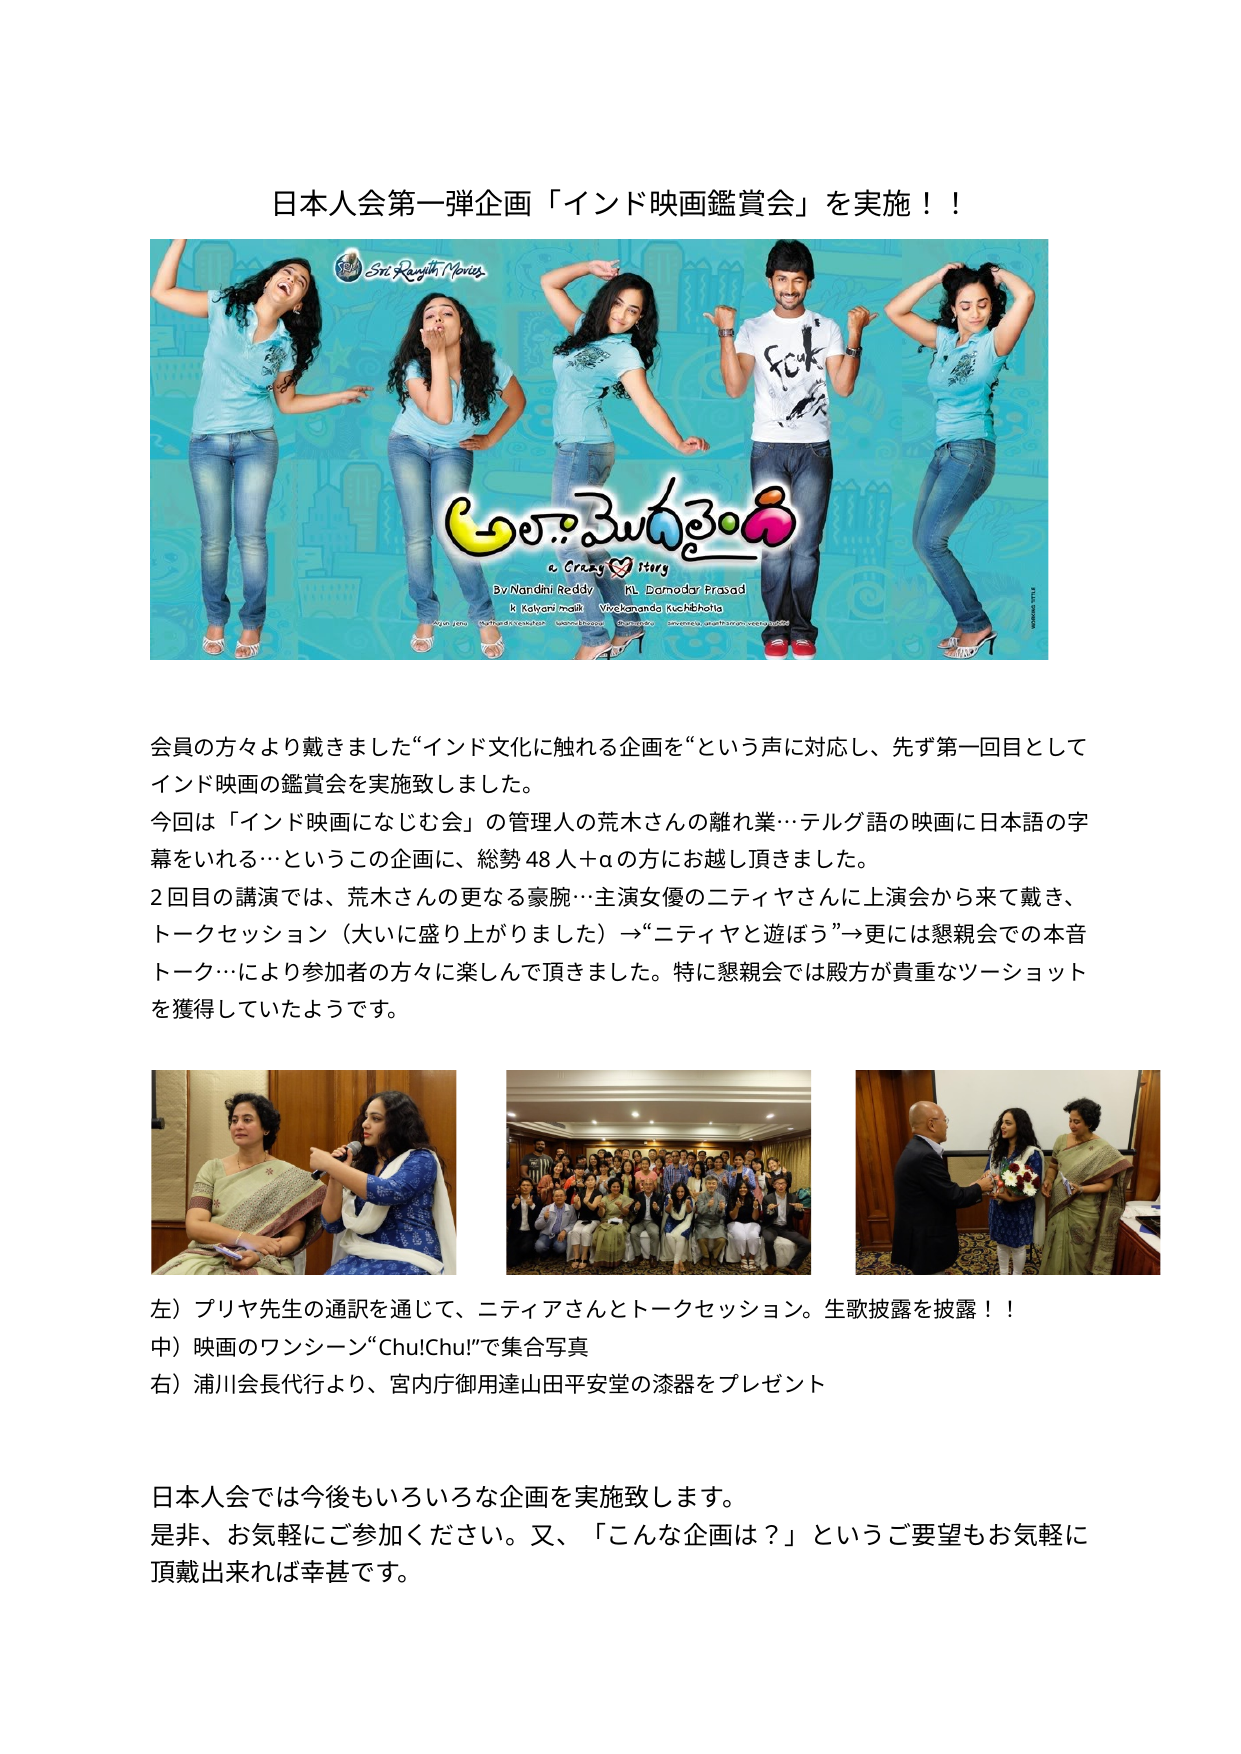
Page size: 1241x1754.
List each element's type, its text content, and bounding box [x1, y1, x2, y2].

text 是非、お気軽にご参加ください。又、「こんな企画は？」というご要望もお気軽に頂戴出来れば幸甚です。 [150, 1514, 1090, 1589]
picture [150, 239, 1049, 660]
picture [150, 1070, 456, 1273]
picture [854, 1070, 1160, 1273]
text 日本人会では今後もいろいろな企画を実施致します。 [150, 1477, 1090, 1514]
text 会員の方々より戴きました“インド文化に触れる企画を“という声に対応し、先ず第一回目としてインド映画の鑑賞会を実施致しました。 [150, 727, 1090, 802]
text 2回目の講演では、荒木さんの更なる豪腕…主演女優の二ティヤさんに上演会から来て戴き、トークセッション（大いに盛り上がりました）→“ニティヤと遊ぼう”→更には懇親会での本音トーク…により参加者の方々に楽しんで頂きました。特に懇親会では殿方が貴重なツーショットを獲得していたようです。 [150, 877, 1090, 1027]
picture [504, 1070, 811, 1273]
text 日本人会第一弾企画「インド映画鑑賞会」を実施！！ [150, 164, 1090, 239]
text 今回は「インド映画になじむ会」の管理人の荒木さんの離れ業…テルグ語の映画に日本語の字幕をいれる…というこの企画に、総勢48人＋αの方にお越し頂きました。 [150, 802, 1090, 877]
text 中）映画のワンシーン“Chu!Chu!”で集合写真 [150, 1327, 1090, 1364]
text 右）浦川会長代行より、宮内庁御用達山田平安堂の漆器をプレゼント [150, 1364, 1090, 1402]
